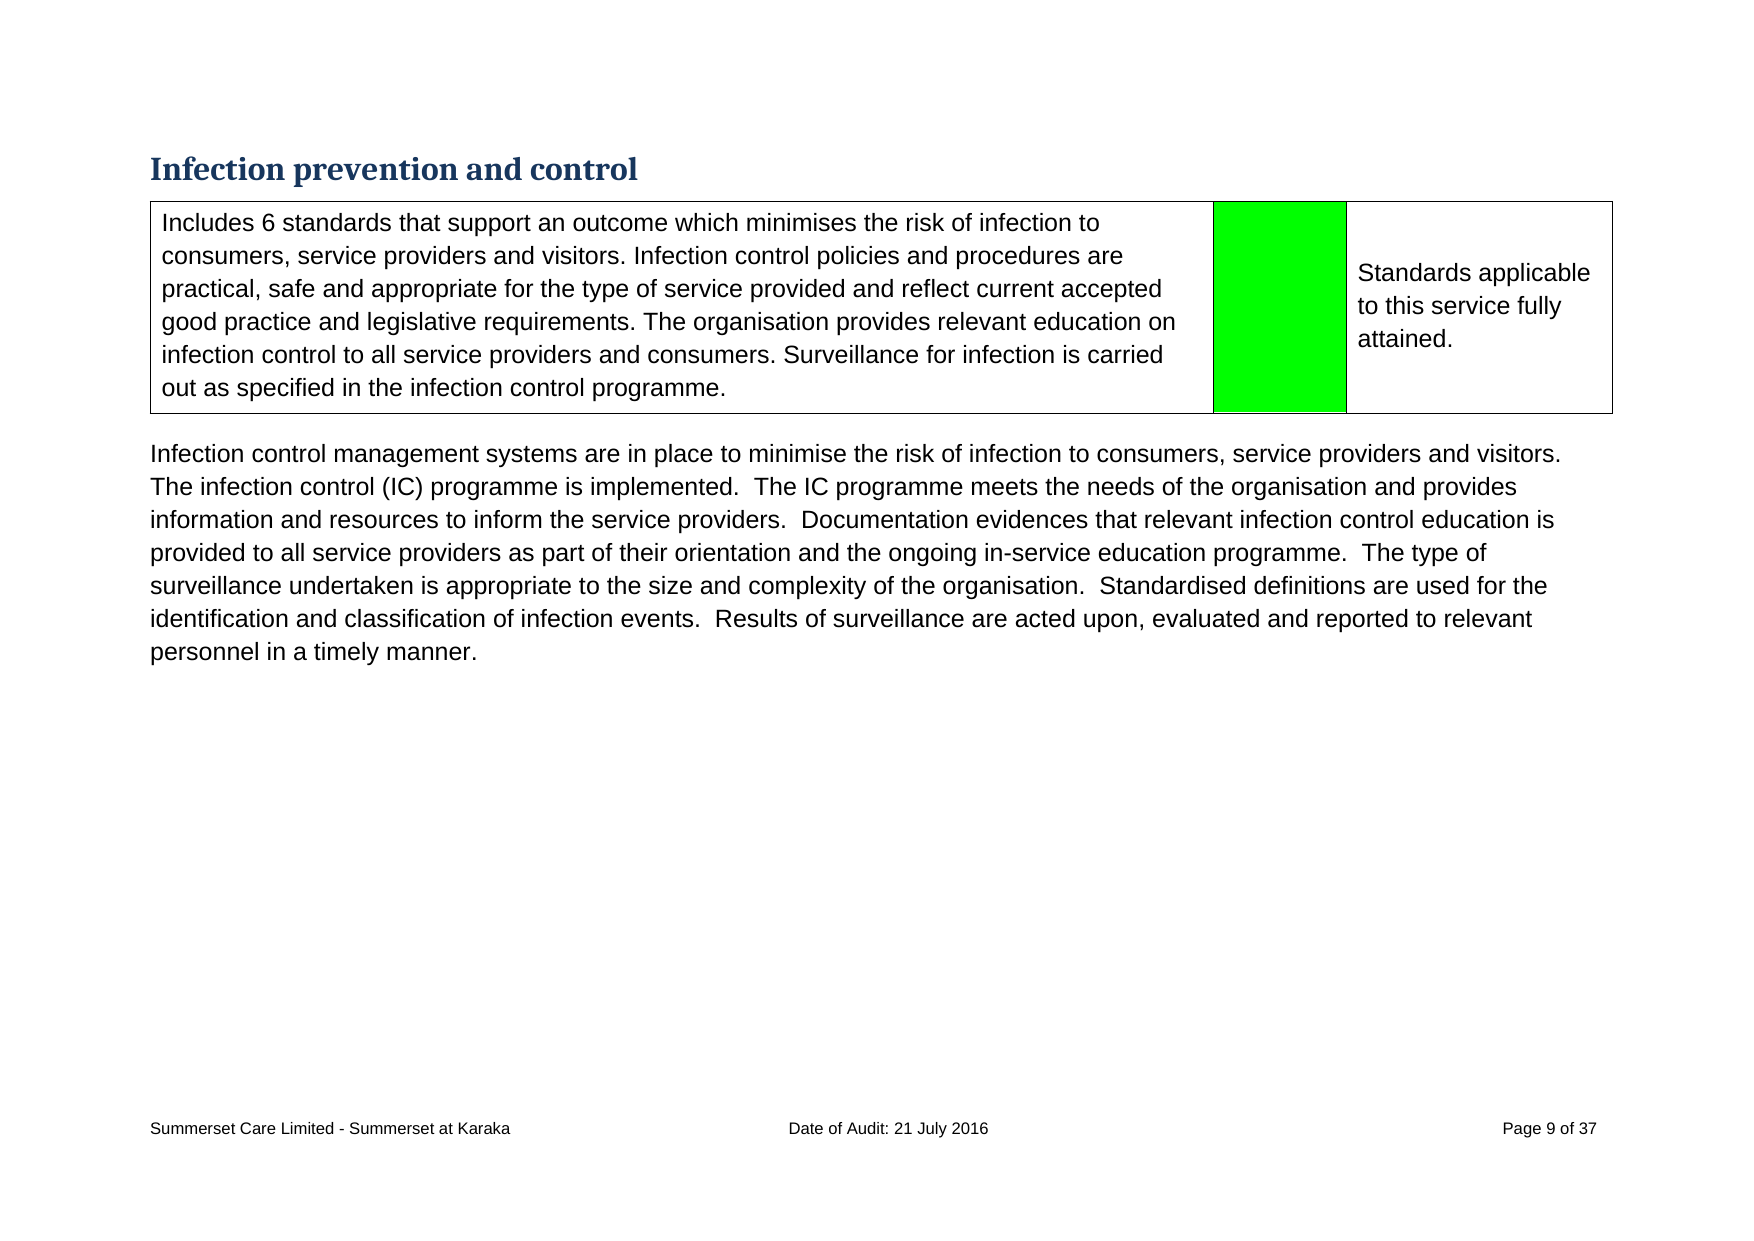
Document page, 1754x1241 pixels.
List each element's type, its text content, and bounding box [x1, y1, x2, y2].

text Infection control management systems are in place to minimise the risk of infection to consumers, service providers and visitors. The infection control (IC) programme is implemented. The IC programme meets the needs of the organisation and provides information and resources to inform the service providers. Documentation evidences that relevant infection control education is provided to all service providers as part of their orientation and the ongoing in-service education programme. The type of surveillance undertaken is appropriate to the size and complexity of the organisation. Standardised definitions are used for the identification and classification of infection events. Results of surveillance are acted upon, evaluated and reported to relevant personnel in a timely manner. [150, 438, 1604, 665]
table_header Standards applicable to this service fully attained. [1347, 202, 1612, 412]
subtitle Infection prevention and control [150, 150, 1604, 188]
table_header [1214, 202, 1346, 412]
table_header Includes 6 standards that support an outcome which minimises the risk of infection to consumers, service providers and visitors. Infection control policies and procedures are practical, safe and appropriate for the type of service provided and reflect current accepted good practice and legislative requirements. The organisation provides relevant education on infection control to all service providers and consumers. Surveillance for infection is carried out as specified in the infection control programme. [151, 202, 1213, 412]
